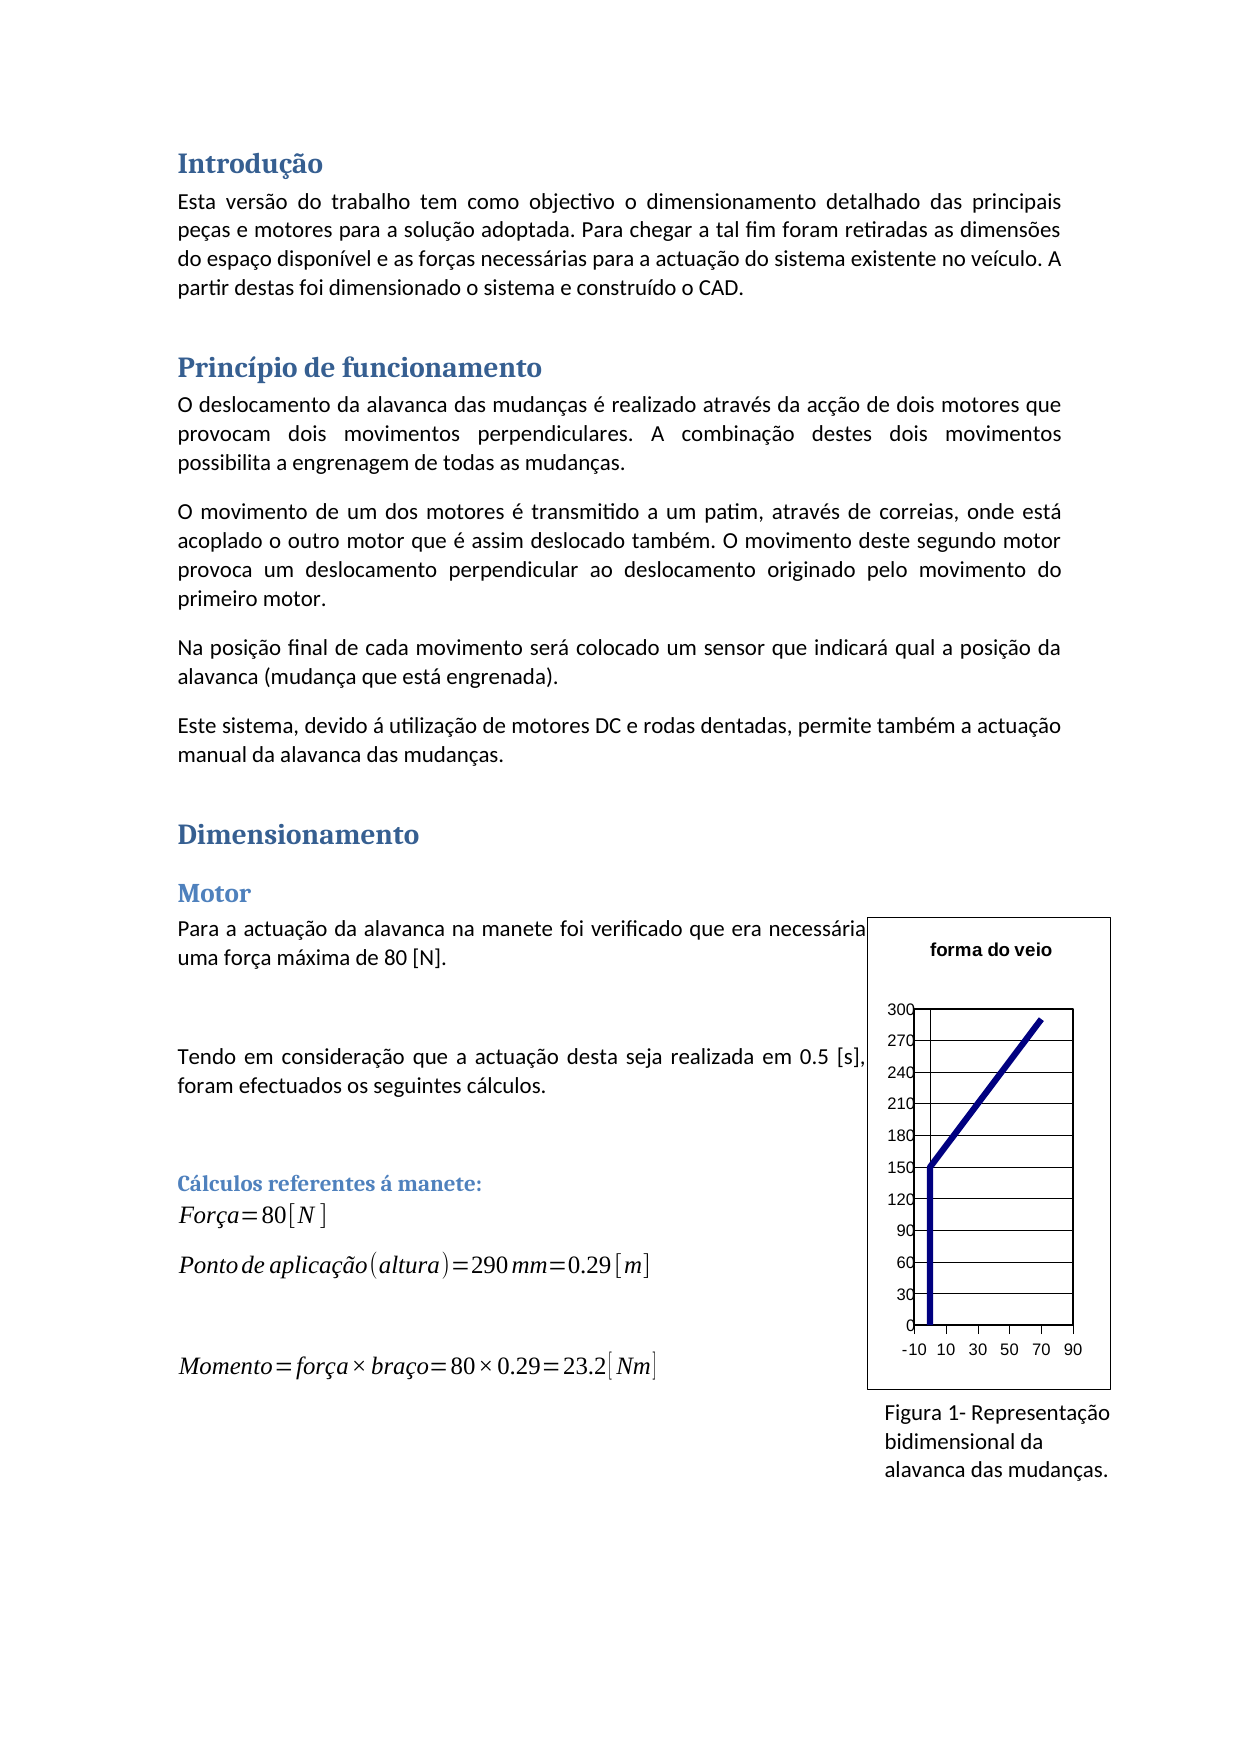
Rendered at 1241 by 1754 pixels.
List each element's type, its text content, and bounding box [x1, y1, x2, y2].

subtitle Dimensionamento [177, 818, 1063, 852]
text O movimento de um dos motores é transmitido a um patim, através de correias, onde está acoplado o outro motor que é assim deslocado também. O movimento deste segundo motor provoca um deslocamento perpendicular ao deslocamento originado pelo movimento do primeiro motor. [177, 497, 1063, 612]
text Este sistema, devido á utilização de motores DC e rodas dentadas, permite também a actuação manual da alavanca das mudanças. [177, 711, 1063, 768]
subtitle Cálculos referentes á manete: [177, 1171, 867, 1197]
text O deslocamento da alavanca das mudanças é realizado através da acção de dois motores que provocam dois movimentos perpendiculares. A combinação destes dois movimentos possibilita a engrenagem de todas as mudanças. [177, 390, 1063, 476]
text Na posição final de cada movimento será colocado um sensor que indicará qual a posição da alavanca (mudança que está engrenada). [177, 633, 1063, 690]
text Esta versão do trabalho tem como objectivo o dimensionamento detalhado das principais peças e motores para a solução adoptada. Para chegar a tal fim foram retiradas as dimensões do espaço disponível e as forças necessárias para a actuação do sistema existente no veículo. A partir destas foi dimensionado o sistema e construído o CAD. [177, 186, 1063, 301]
subtitle Motor [177, 878, 1063, 909]
text Tendo em consideração que a actuação desta seja realizada em 0.5 [s], foram efectuados os seguintes cálculos. [177, 1041, 867, 1099]
text Para a actuação da alavanca na manete foi verificado que era necessária uma força máxima de 80 [N]. [177, 913, 1063, 971]
subtitle Princípio de funcionamento [177, 351, 1063, 385]
subtitle Introdução [177, 148, 1063, 181]
